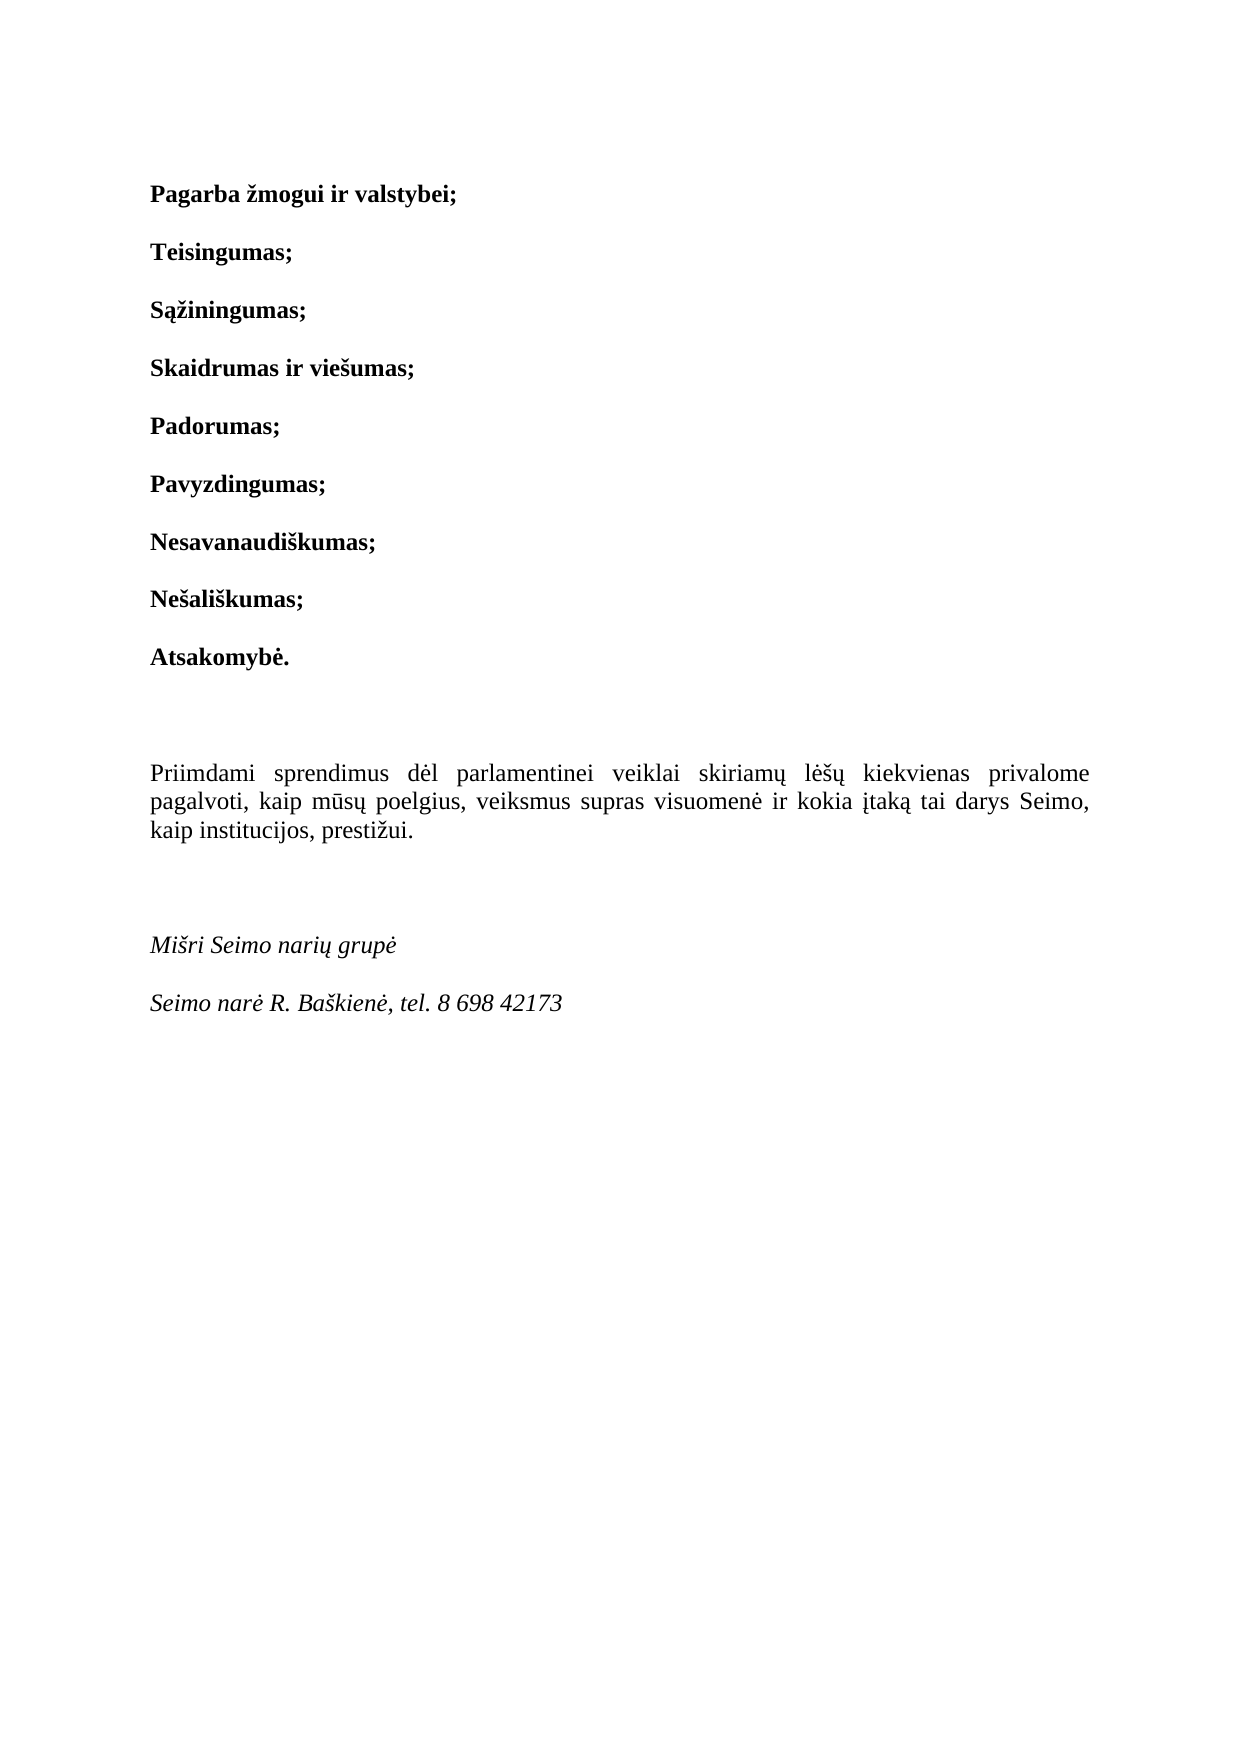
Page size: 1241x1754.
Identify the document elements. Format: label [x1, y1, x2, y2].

table_header [150, 150, 1090, 1017]
